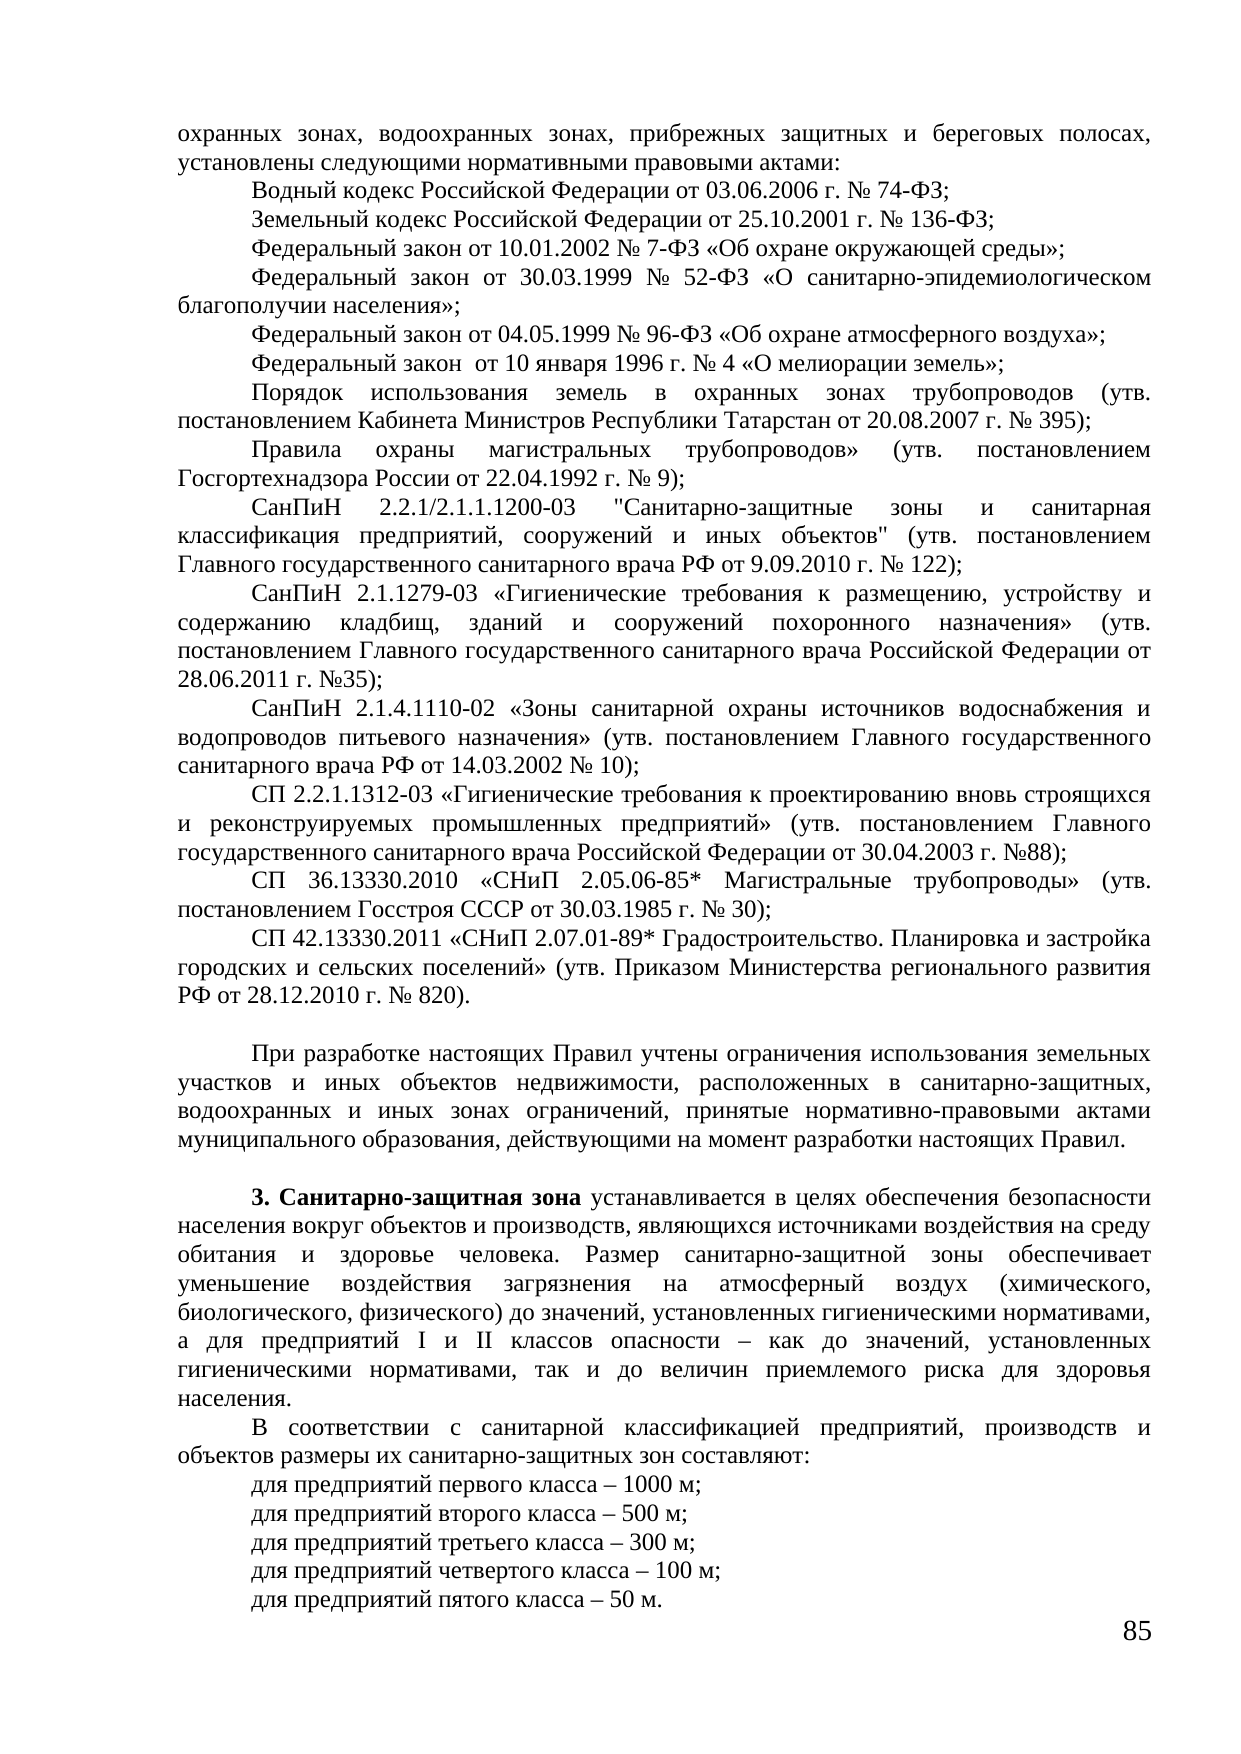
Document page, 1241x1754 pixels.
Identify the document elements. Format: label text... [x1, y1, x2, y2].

text Земельный кодекс Российской Федерации от 25.10.2001 г. № 136-ФЗ; [177, 204, 1152, 233]
text 3. Санитарно-защитная зона устанавливается в целях обеспечения безопасности населения вокруг объектов и производств, являющихся источниками воздействия на среду обитания и здоровье человека. Размер санитарно-защитной зоны обеспечивает уменьшение воздействия загрязнения на атмосферный воздух (химического, биологического, физического) до значений, установленных гигиеническими нормативами, а для предприятий I и II классов опасности – как до значений, установленных гигиеническими нормативами, так и до величин приемлемого риска для здоровья населения. [177, 1182, 1152, 1412]
text СанПиН 2.2.1/2.1.1.1200-03 "Санитарно-защитные зоны и санитарная классификация предприятий, сооружений и иных объектов" (утв. постановлением Главного государственного санитарного врача РФ от 9.09.2010 г. № 122); [177, 492, 1152, 578]
text Федеральный закон от 10.01.2002 № 7-ФЗ «Об охране окружающей среды»; [177, 233, 1152, 262]
text СП 36.13330.2010 «СНиП 2.05.06-85* Магистральные трубопроводы» (утв. постановлением Госстроя СССР от 30.03.1985 г. № 30); [177, 866, 1152, 923]
text для предприятий второго класса – 500 м; [177, 1498, 1152, 1527]
text При разработке настоящих Правил учтены ограничения использования земельных участков и иных объектов недвижимости, расположенных в санитарно-защитных, водоохранных и иных зонах ограничений, принятые нормативно-правовыми актами муниципального образования, действующими на момент разработки настоящих Правил. [177, 1038, 1152, 1153]
text Федеральный закон от 04.05.1999 № 96-ФЗ «Об охране атмосферного воздуха»; [177, 319, 1152, 348]
text Федеральный закон от 10 января 1996 г. № 4 «О мелиорации земель»; [177, 348, 1152, 377]
text Водный кодекс Российской Федерации от 03.06.2006 г. № 74-ФЗ; [177, 176, 1152, 204]
text Порядок использования земель в охранных зонах трубопроводов (утв. постановлением Кабинета Министров Республики Татарстан от 20.08.2007 г. № 395); [177, 377, 1152, 434]
text для предприятий третьего класса – 300 м; [177, 1527, 1152, 1556]
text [177, 118, 1152, 176]
text СанПиН 2.1.4.1110-02 «Зоны санитарной охраны источников водоснабжения и водопроводов питьевого назначения» (утв. постановлением Главного государственного санитарного врача РФ от 14.03.2002 № 10); [177, 693, 1152, 779]
text В соответствии с санитарной классификацией предприятий, производств и объектов размеры их санитарно-защитных зон составляют: [177, 1412, 1152, 1469]
text для предприятий первого класса – 1000 м; [177, 1469, 1152, 1498]
text СП 42.13330.2011 «СНиП 2.07.01-89* Градостроительство. Планировка и застройка городских и сельских поселений» (утв. Приказом Министерства регионального развития РФ от 28.12.2010 г. № 820). [177, 923, 1152, 1009]
text Правила охраны магистральных трубопроводов» (утв. постановлением Госгортехнадзора России от 22.04.1992 г. № 9); [177, 434, 1152, 492]
text Федеральный закон от 30.03.1999 № 52-ФЗ «О санитарно-эпидемиологическом благополучии населения»; [177, 262, 1152, 319]
text для предприятий четвертого класса – 100 м; [177, 1556, 1152, 1584]
text СП 2.2.1.1312-03 «Гигиенические требования к проектированию вновь строящихся и реконструируемых промышленных предприятий» (утв. постановлением Главного государственного санитарного врача Российской Федерации от 30.04.2003 г. №88); [177, 779, 1152, 866]
text СанПиН 2.1.1279-03 «Гигиенические требования к размещению, устройству и содержанию кладбищ, зданий и сооружений похоронного назначения» (утв. постановлением Главного государственного санитарного врача Российской Федерации от 28.06.2011 г. №35); [177, 578, 1152, 693]
text для предприятий пятого класса – 50 м. [177, 1584, 1152, 1613]
